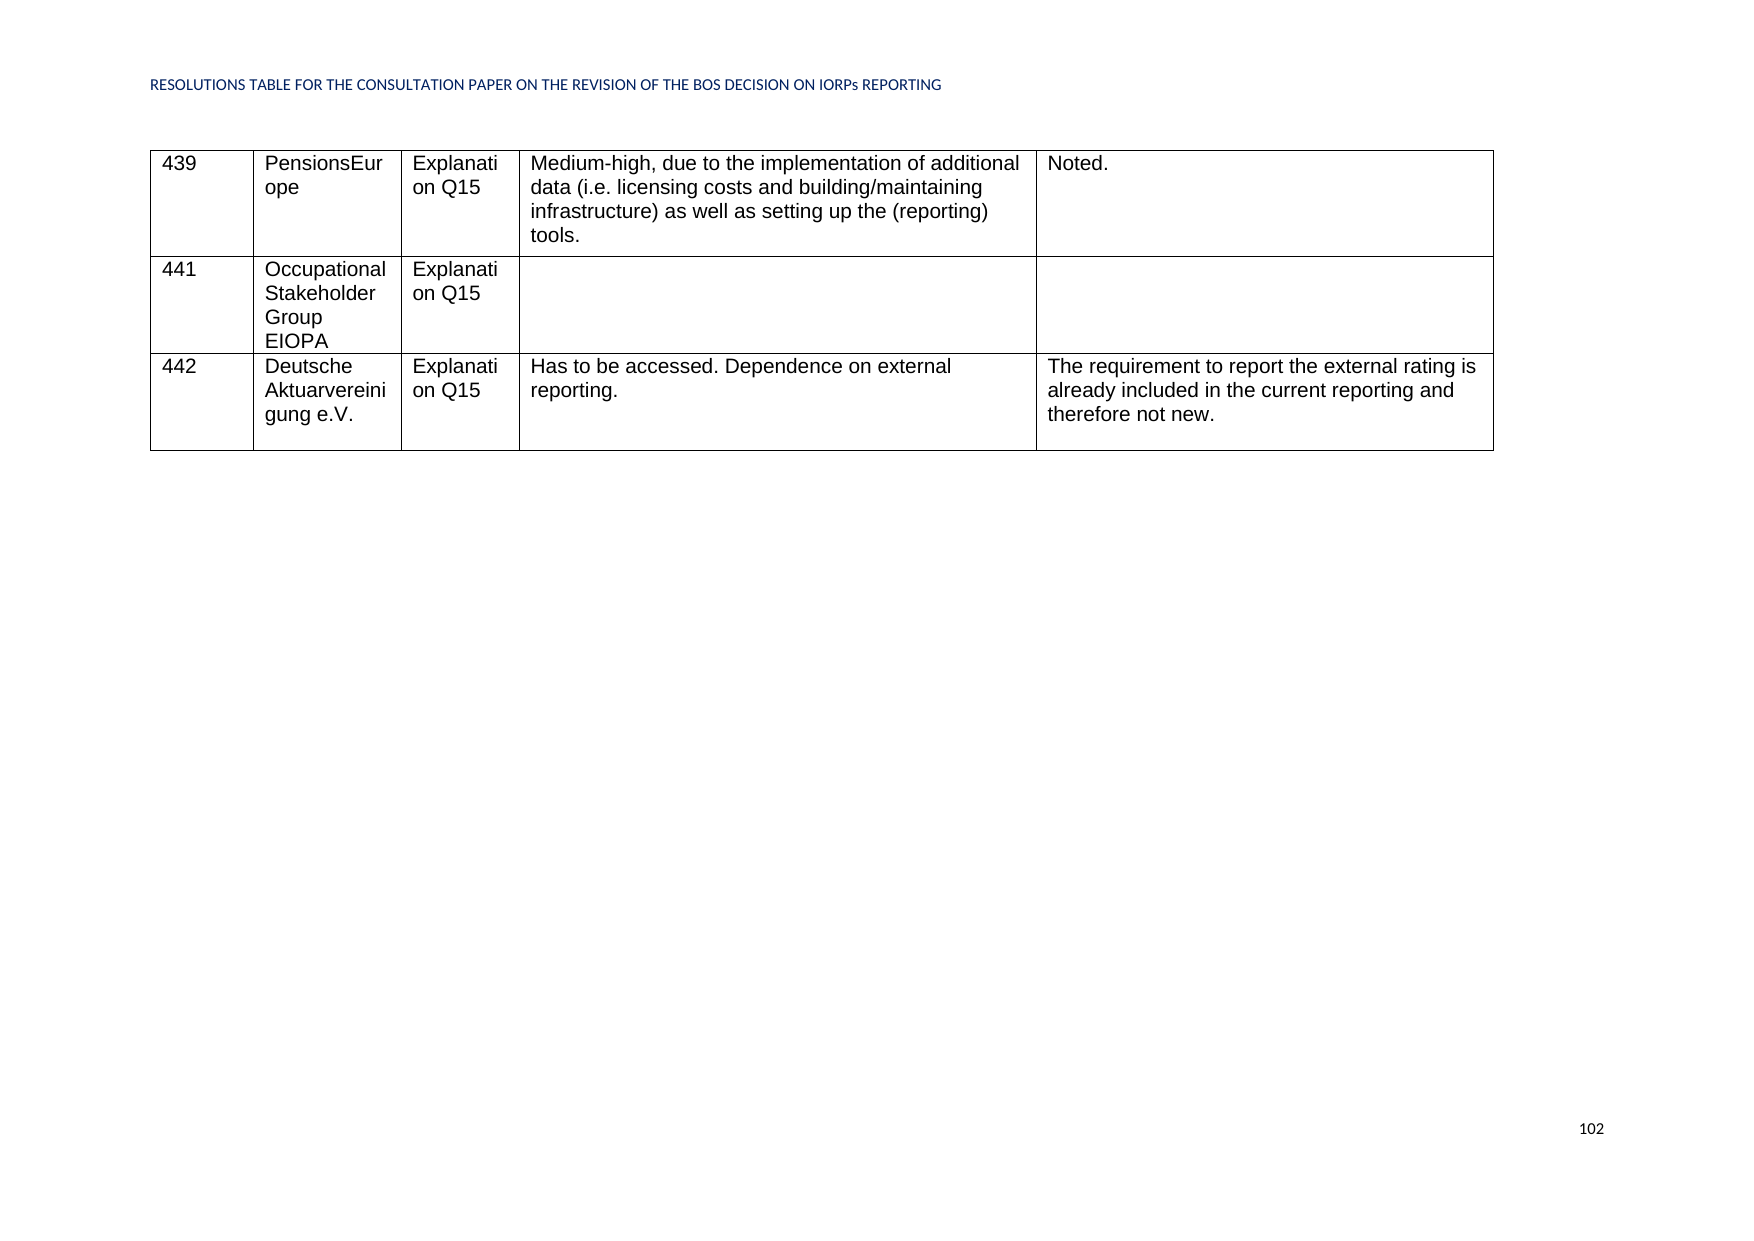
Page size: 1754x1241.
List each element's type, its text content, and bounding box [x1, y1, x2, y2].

table_cell [520, 257, 1036, 353]
table_cell Medium-high, due to the implementation of additional data (i.e. licensing costs and building/maintaining infrastructure) as well as setting up the (reporting) tools. [520, 151, 1036, 256]
table_cell PensionsEurope [254, 151, 401, 256]
table_cell Has to be accessed. Dependence on external reporting. [520, 354, 1036, 450]
table_cell [1037, 257, 1493, 353]
table_cell Noted. [1037, 151, 1493, 256]
table_cell Occupational Stakeholder Group EIOPA [254, 257, 401, 353]
table_cell 439 [151, 151, 253, 256]
table_cell 442 [151, 354, 253, 450]
table_cell Deutsche Aktuarvereinigung e.V. [254, 354, 401, 450]
table_cell Explanation Q15 [402, 151, 519, 256]
table_cell Explanation Q15 [402, 354, 519, 450]
table_cell The requirement to report the external rating is already included in the current reporting and therefore not new. [1037, 354, 1493, 450]
table_cell 441 [151, 257, 253, 353]
table_cell Explanation Q15 [402, 257, 519, 353]
